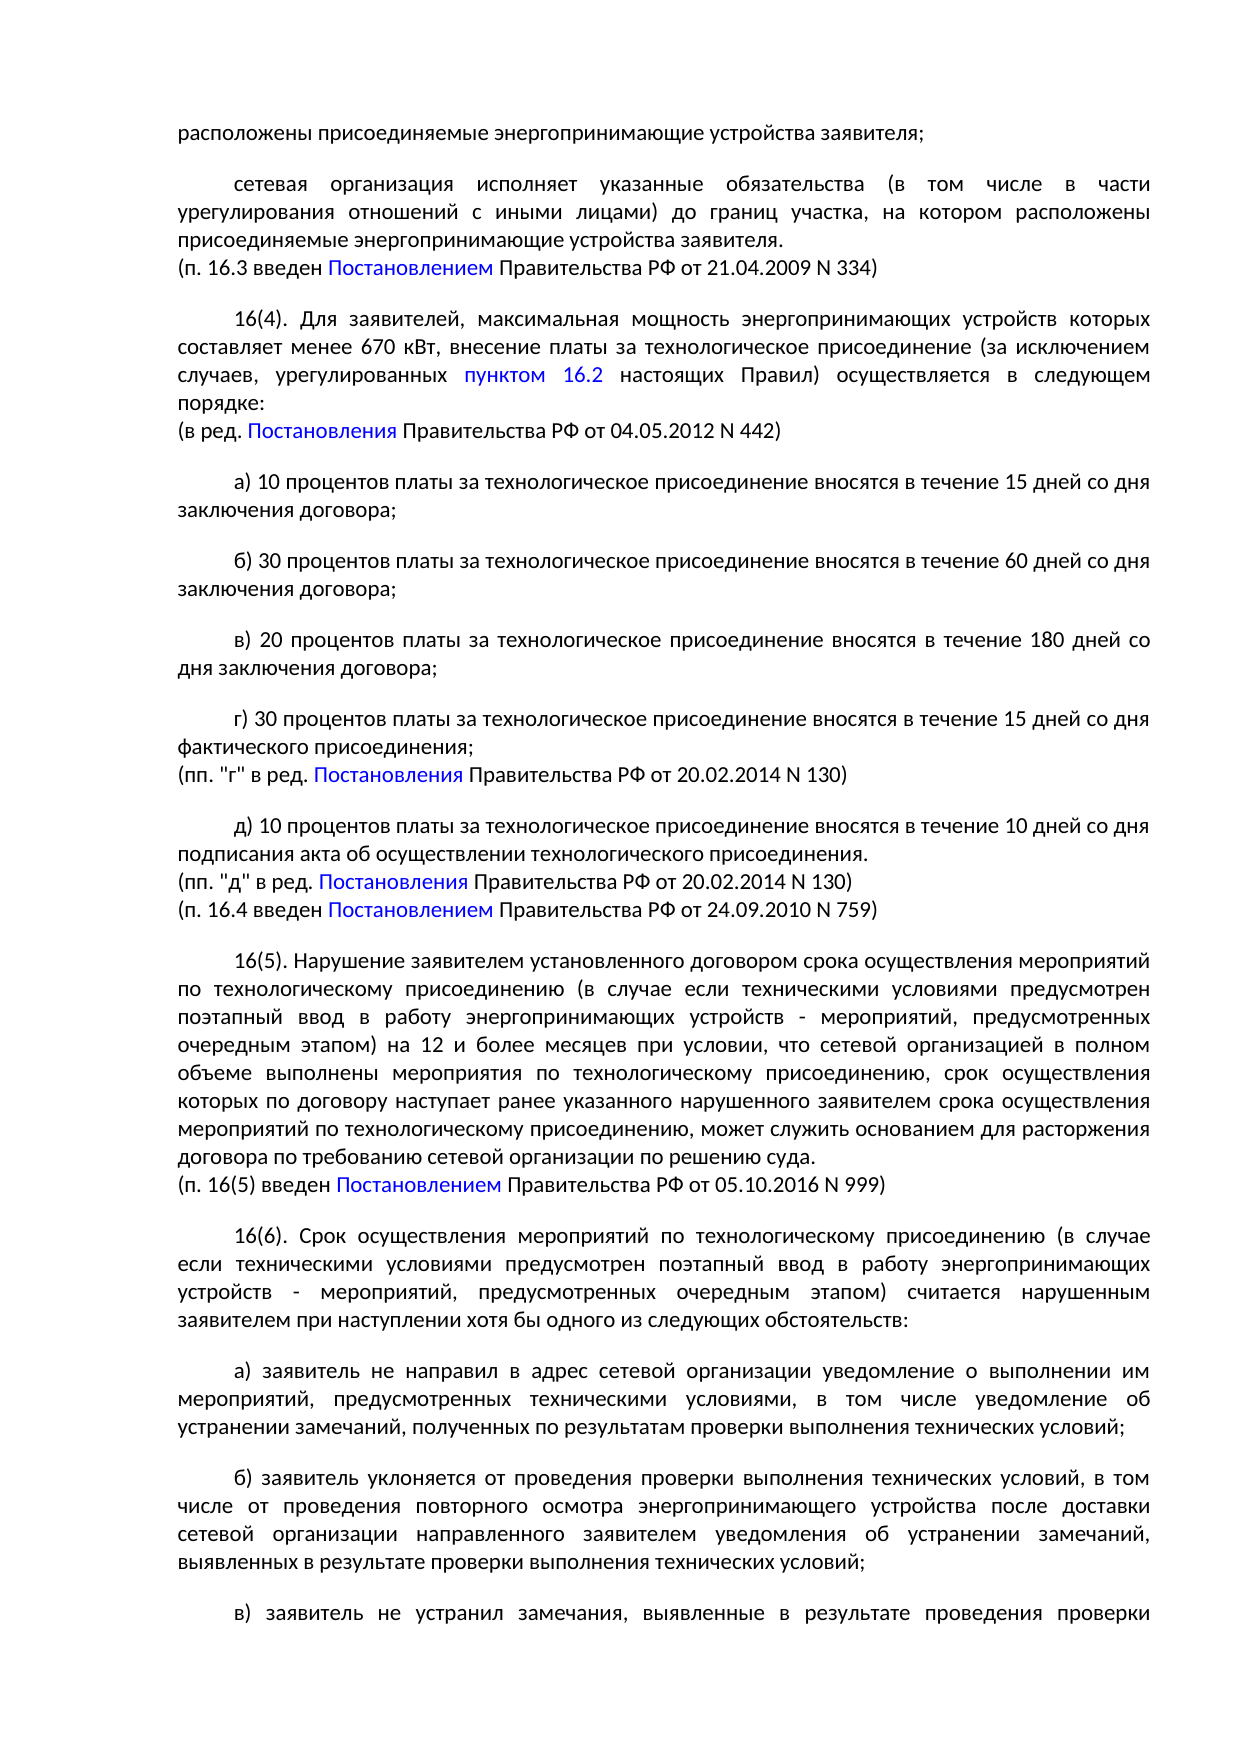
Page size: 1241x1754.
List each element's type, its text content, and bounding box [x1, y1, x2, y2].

text а) 10 процентов платы за технологическое присоединение вносятся в течение 15 дней со дня заключения договора; [177, 467, 1152, 523]
text (в ред. Постановления Правительства РФ от 04.05.2012 N 442) [177, 416, 1152, 444]
text сетевая организация исполняет указанные обязательства (в том числе в части урегулирования отношений с иными лицами) до границ участка, на котором расположены присоединяемые энергопринимающие устройства заявителя. [177, 169, 1152, 253]
text б) 30 процентов платы за технологическое присоединение вносятся в течение 60 дней со дня заключения договора; [177, 546, 1152, 602]
text (пп. "д" в ред. Постановления Правительства РФ от 20.02.2014 N 130) [177, 867, 1152, 895]
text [177, 1598, 1152, 1626]
text б) заявитель уклоняется от проведения проверки выполнения технических условий, в том числе от проведения повторного осмотра энергопринимающего устройства после доставки сетевой организации направленного заявителем уведомления об устранении замечаний, выявленных в результате проверки выполнения технических условий; [177, 1463, 1152, 1575]
text (п. 16.3 введен Постановлением Правительства РФ от 21.04.2009 N 334) [177, 253, 1152, 281]
text (п. 16.4 введен Постановлением Правительства РФ от 24.09.2010 N 759) [177, 895, 1152, 923]
text (пп. "г" в ред. Постановления Правительства РФ от 20.02.2014 N 130) [177, 760, 1152, 788]
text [177, 118, 1152, 146]
text г) 30 процентов платы за технологическое присоединение вносятся в течение 15 дней со дня фактического присоединения; [177, 704, 1152, 760]
text 16(4). Для заявителей, максимальная мощность энергопринимающих устройств которых составляет менее 670 кВт, внесение платы за технологическое присоединение (за исключением случаев, урегулированных пунктом 16.2 настоящих Правил) осуществляется в следующем порядке: [177, 304, 1152, 416]
text д) 10 процентов платы за технологическое присоединение вносятся в течение 10 дней со дня подписания акта об осуществлении технологического присоединения. [177, 811, 1152, 867]
text а) заявитель не направил в адрес сетевой организации уведомление о выполнении им мероприятий, предусмотренных техническими условиями, в том числе уведомление об устранении замечаний, полученных по результатам проверки выполнения технических условий; [177, 1356, 1152, 1440]
text 16(5). Нарушение заявителем установленного договором срока осуществления мероприятий по технологическому присоединению (в случае если техническими условиями предусмотрен поэтапный ввод в работу энергопринимающих устройств - мероприятий, предусмотренных очередным этапом) на 12 и более месяцев при условии, что сетевой организацией в полном объеме выполнены мероприятия по технологическому присоединению, срок осуществления которых по договору наступает ранее указанного нарушенного заявителем срока осуществления мероприятий по технологическому присоединению, может служить основанием для расторжения договора по требованию сетевой организации по решению суда. [177, 946, 1152, 1170]
text 16(6). Срок осуществления мероприятий по технологическому присоединению (в случае если техническими условиями предусмотрен поэтапный ввод в работу энергопринимающих устройств - мероприятий, предусмотренных очередным этапом) считается нарушенным заявителем при наступлении хотя бы одного из следующих обстоятельств: [177, 1221, 1152, 1333]
text в) 20 процентов платы за технологическое присоединение вносятся в течение 180 дней со дня заключения договора; [177, 625, 1152, 681]
text (п. 16(5) введен Постановлением Правительства РФ от 05.10.2016 N 999) [177, 1170, 1152, 1198]
